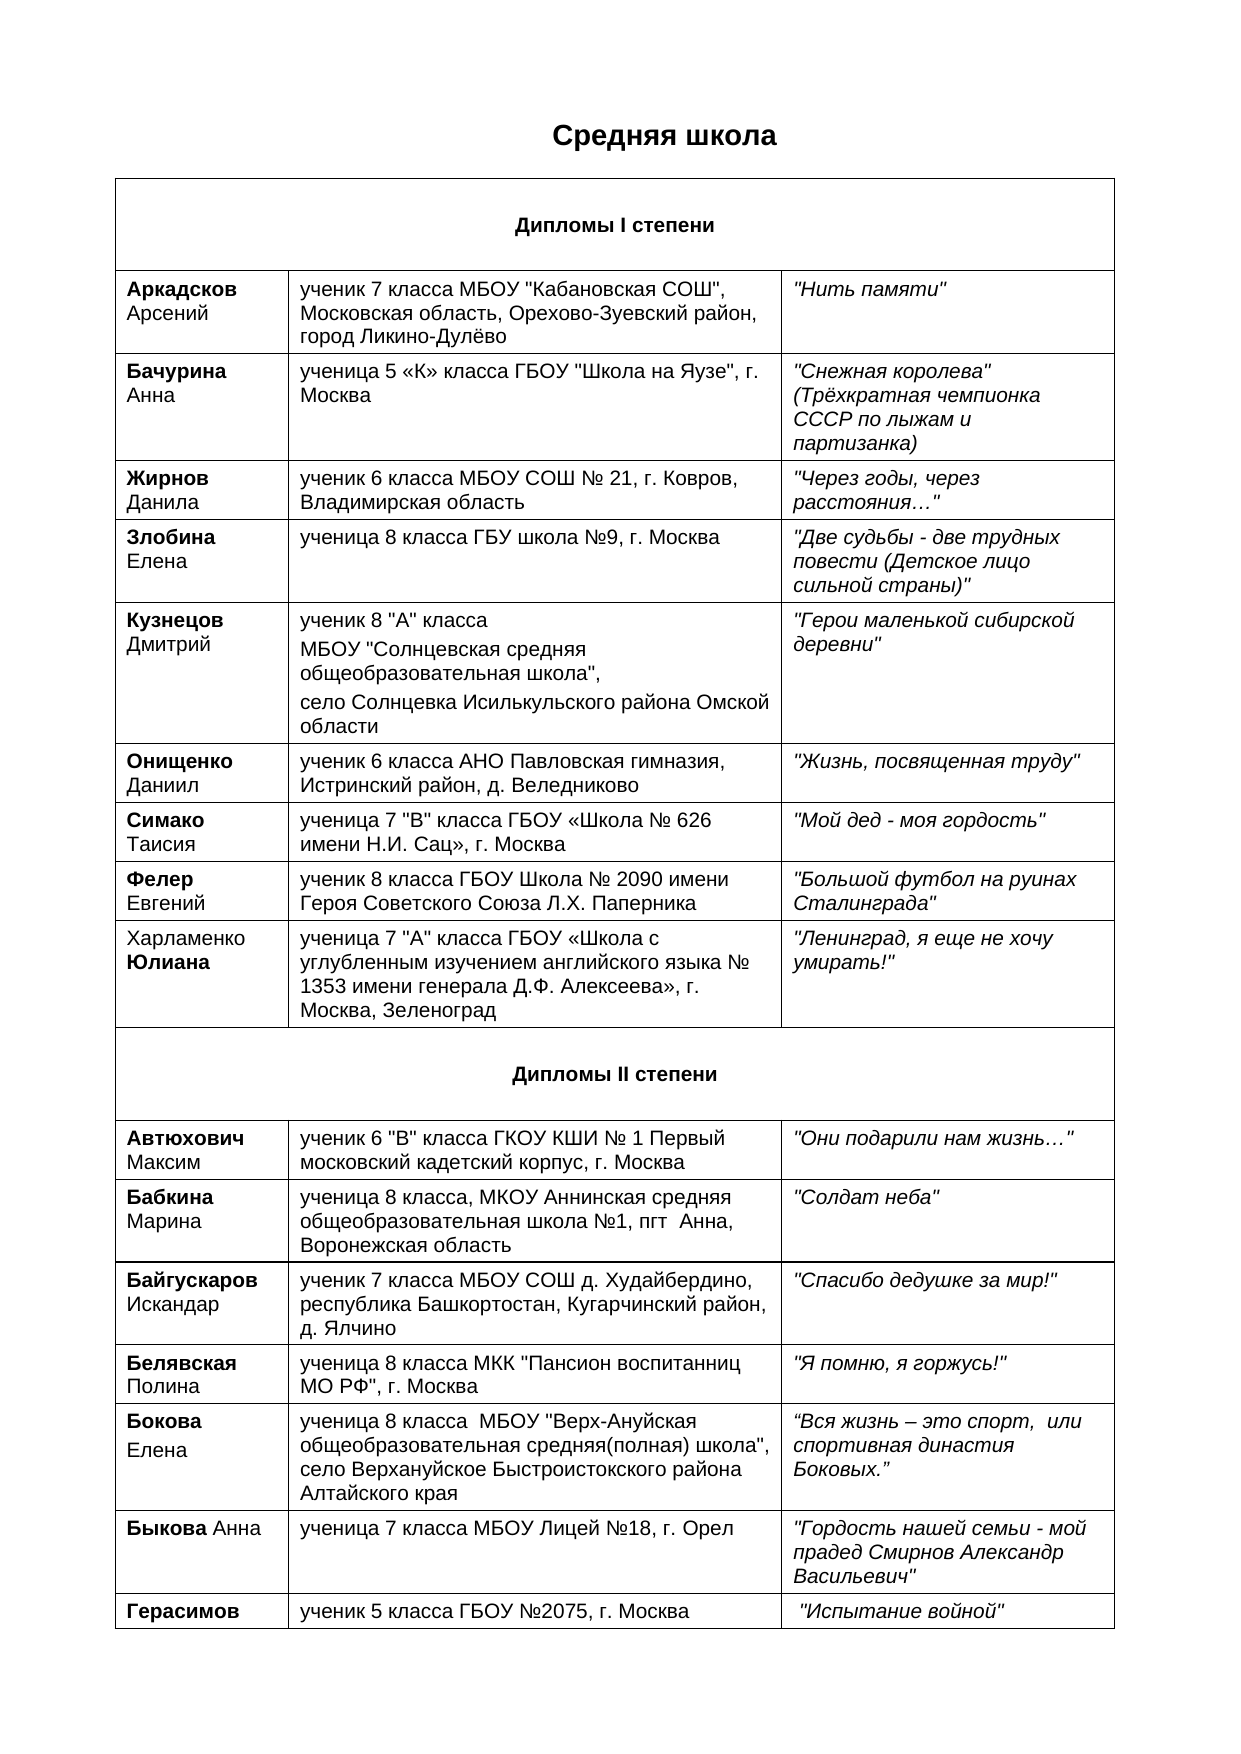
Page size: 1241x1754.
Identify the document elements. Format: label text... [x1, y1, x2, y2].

table_cell Герасимов Григорий [116, 1594, 288, 1628]
table_cell "Солдат неба" [782, 1180, 1114, 1261]
table_cell "Ленинград, я еще не хочу умирать!" [782, 921, 1114, 1027]
table_cell Байгускаров Искандар [116, 1263, 288, 1344]
table_cell Жирнов Данила [116, 461, 288, 519]
table_cell "Спасибо дедушке за мир!" [782, 1263, 1114, 1344]
table_cell Злобина Елена [116, 520, 288, 602]
table_cell ученица 7 "А" класса ГБОУ «Школа с углубленным изучением английского языка № 1353 имени генерала Д.Ф. Алексеева», г. Москва, Зеленоград [289, 921, 781, 1027]
text Средняя школа [177, 118, 1152, 152]
table_cell ученица 7 "В" класса ГБОУ «Школа № 626 имени Н.И. Сац», г. Москва [289, 803, 781, 861]
table_cell Симако Таисия [116, 803, 288, 861]
table_cell ученик 6 класса АНО Павловская гимназия, Истринский район, д. Веледниково [289, 744, 781, 802]
table_cell Онищенко Даниил [116, 744, 288, 802]
table_cell ученик 8 "А" класса МБОУ "Солнцевская средняя общеобразовательная школа", село Солнцевка Исилькульского района Омской области [289, 603, 781, 743]
table_cell Быкова Анна [116, 1511, 288, 1593]
table_cell "Большой футбол на руинах Сталинграда" [782, 862, 1114, 920]
table_cell Бабкина Марина [116, 1180, 288, 1261]
table_cell "Гордость нашей семьи - мой прадед Смирнов Александр Васильевич" [782, 1511, 1114, 1593]
table_cell "Испытание войной" [782, 1594, 1114, 1628]
table_cell "Мой дед - моя гордость" [782, 803, 1114, 861]
table_cell ученик 8 класса ГБОУ Школа № 2090 имени Героя Советского Союза Л.Х. Паперника [289, 862, 781, 920]
table_cell Бокова Елена [116, 1404, 288, 1510]
table_cell “Вся жизнь – это спорт, или спортивная династия Боковых.” [782, 1404, 1114, 1510]
table_cell ученик 7 класса МБОУ СОШ д. Худайбердино, республика Башкортостан, Кугарчинский район, д. Ялчино [289, 1263, 781, 1344]
table_cell Бачурина Анна [116, 354, 288, 460]
table_cell "Они подарили нам жизнь…" [782, 1121, 1114, 1178]
table_cell Харламенко Юлиана [116, 921, 288, 1027]
table_cell "Через годы, через расстояния…" [782, 461, 1114, 519]
table_cell ученик 6 "В" класса ГКОУ КШИ № 1 Первый московский кадетский корпус, г. Москва [289, 1121, 781, 1178]
table_cell Белявская Полина [116, 1345, 288, 1403]
table_cell Автюхович Максим [116, 1121, 288, 1178]
table_cell ученик 6 класса МБОУ СОШ № 21, г. Ковров, Владимирская область [289, 461, 781, 519]
table_cell Дипломы II степени [116, 1028, 1114, 1119]
table_cell Аркадсков Арсений [116, 271, 288, 353]
table_cell "Герои маленькой сибирской деревни" [782, 603, 1114, 743]
table_cell ученица 5 «К» класса ГБОУ "Школа на Яузе", г. Москва [289, 354, 781, 460]
table_cell ученица 7 класса МБОУ Лицей №18, г. Орел [289, 1511, 781, 1593]
table_header Дипломы I степени [116, 179, 1114, 270]
table_cell Кузнецов Дмитрий [116, 603, 288, 743]
table_cell ученица 8 класса ГБУ школа №9, г. Москва [289, 520, 781, 602]
table_cell ученица 8 класса МКК "Пансион воспитанниц МО РФ", г. Москва [289, 1345, 781, 1403]
table_cell "Я помню, я горжусь!" [782, 1345, 1114, 1403]
table_cell Фелер Евгений [116, 862, 288, 920]
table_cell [289, 1594, 781, 1628]
table_cell "Снежная королева" (Трёхкратная чемпионка СССР по лыжам и партизанка) [782, 354, 1114, 460]
table_cell ученица 8 класса МБОУ "Верх-Ануйская общеобразовательная средняя(полная) школа", село Верхануйское Быстроистокского района Алтайского края [289, 1404, 781, 1510]
table_cell "Нить памяти" [782, 271, 1114, 353]
table_cell "Две судьбы - две трудных повести (Детское лицо сильной страны)" [782, 520, 1114, 602]
table_cell "Жизнь, посвященная труду" [782, 744, 1114, 802]
table_cell ученица 8 класса, МКОУ Аннинская средняя общеобразовательная школа №1, пгт Анна, Воронежская область [289, 1180, 781, 1261]
table_cell ученик 7 класса МБОУ "Кабановская СОШ", Московская область, Орехово-Зуевский район, город Ликино-Дулёво [289, 271, 781, 353]
